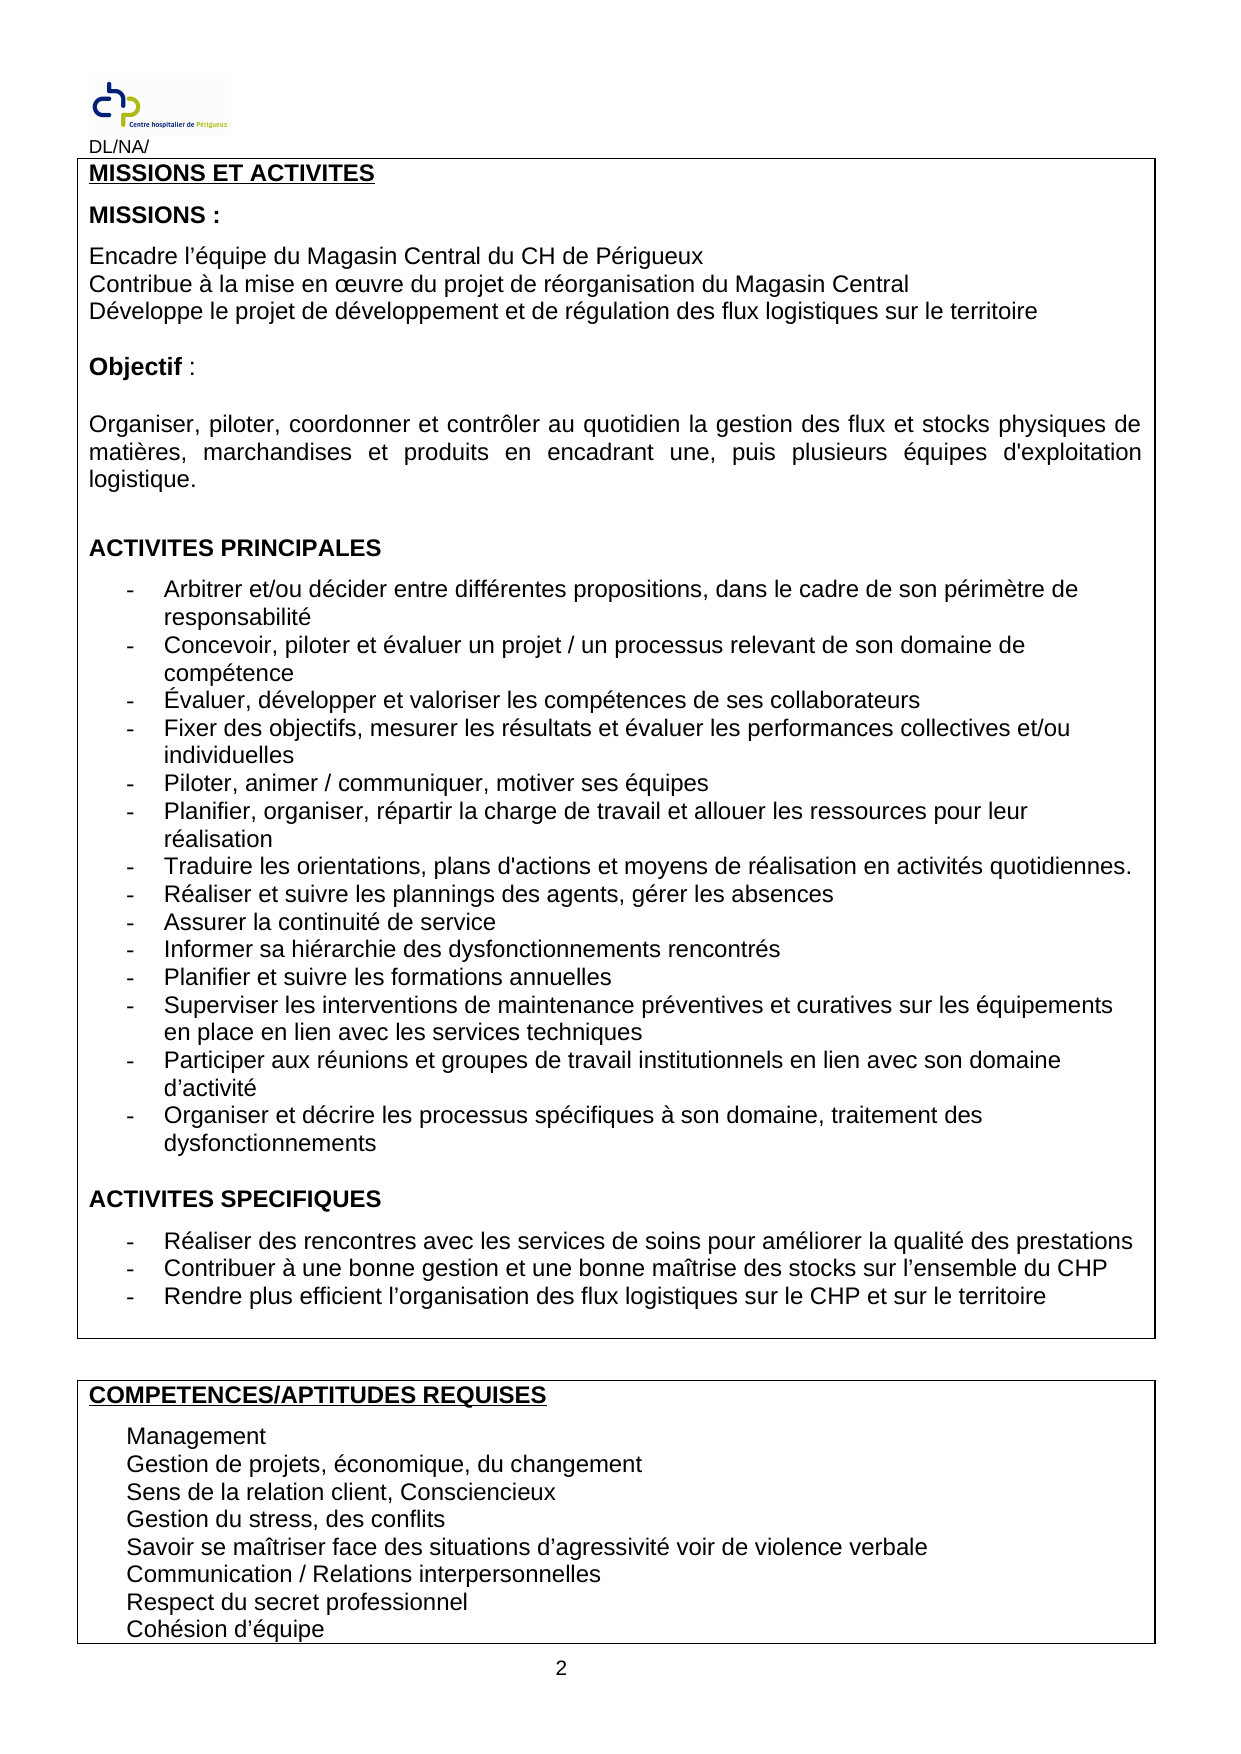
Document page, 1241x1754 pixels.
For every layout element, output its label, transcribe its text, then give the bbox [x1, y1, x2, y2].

picture [88, 73, 232, 137]
table_header MISSIONS ET ACTIVITES [78, 159, 1154, 201]
table_header COMPETENCES/APTITUDES REQUISES Management Gestion de projets, économique, du changement Sens de la relation client, Consciencieux Gestion du stress, des conflits Savoir se maîtriser face des situations d’agressivité voir de violence verbale Communication / Relations interpersonnelles Respect du secret professionnel Cohésion d’équipe [78, 1381, 1154, 1643]
table_cell MISSIONS : Encadre l’équipe du Magasin Central du CH de Périgueux Contribue à la mise en œuvre du projet de réorganisation du Magasin Central Développe le projet de développement et de régulation des flux logistiques sur le territoire Objectif : Organiser, piloter, coordonner et contrôler au quotidien la gestion des flux et stocks physiques de matières, marchandises et produits en encadrant une, puis plusieurs équipes d'exploitation logistique. ACTIVITES PRINCIPALES Arbitrer et/ou décider entre différentes propositions, dans le cadre de son périmètre de responsabilité Concevoir, piloter et évaluer un projet / un processus relevant de son domaine de compétence Évaluer, développer et valoriser les compétences de ses collaborateurs Fixer des objectifs, mesurer les résultats et évaluer les performances collectives et/ou individuelles Piloter, animer / communiquer, motiver ses équipes Planifier, organiser, répartir la charge de travail et allouer les ressources pour leur réalisation Traduire les orientations, plans d'actions et moyens de réalisation en activités quotidiennes. Réaliser et suivre les plannings des agents, gérer les absences Assurer la continuité de service Informer sa hiérarchie des dysfonctionnements rencontrés Planifier et suivre les formations annuelles Superviser les interventions de maintenance préventives et curatives sur les équipements en place en lien avec les services techniques Participer aux réunions et groupes de travail institutionnels en lien avec son domaine d’activité Organiser et décrire les processus spécifiques à son domaine, traitement des dysfonctionnements ACTIVITES SPECIFIQUES Réaliser des rencontres avec les services de soins pour améliorer la qualité des prestations Contribuer à une bonne gestion et une bonne maîtrise des stocks sur l’ensemble du CHP Rendre plus efficient l’organisation des flux logistiques sur le CHP et sur le territoire [78, 201, 1154, 1337]
